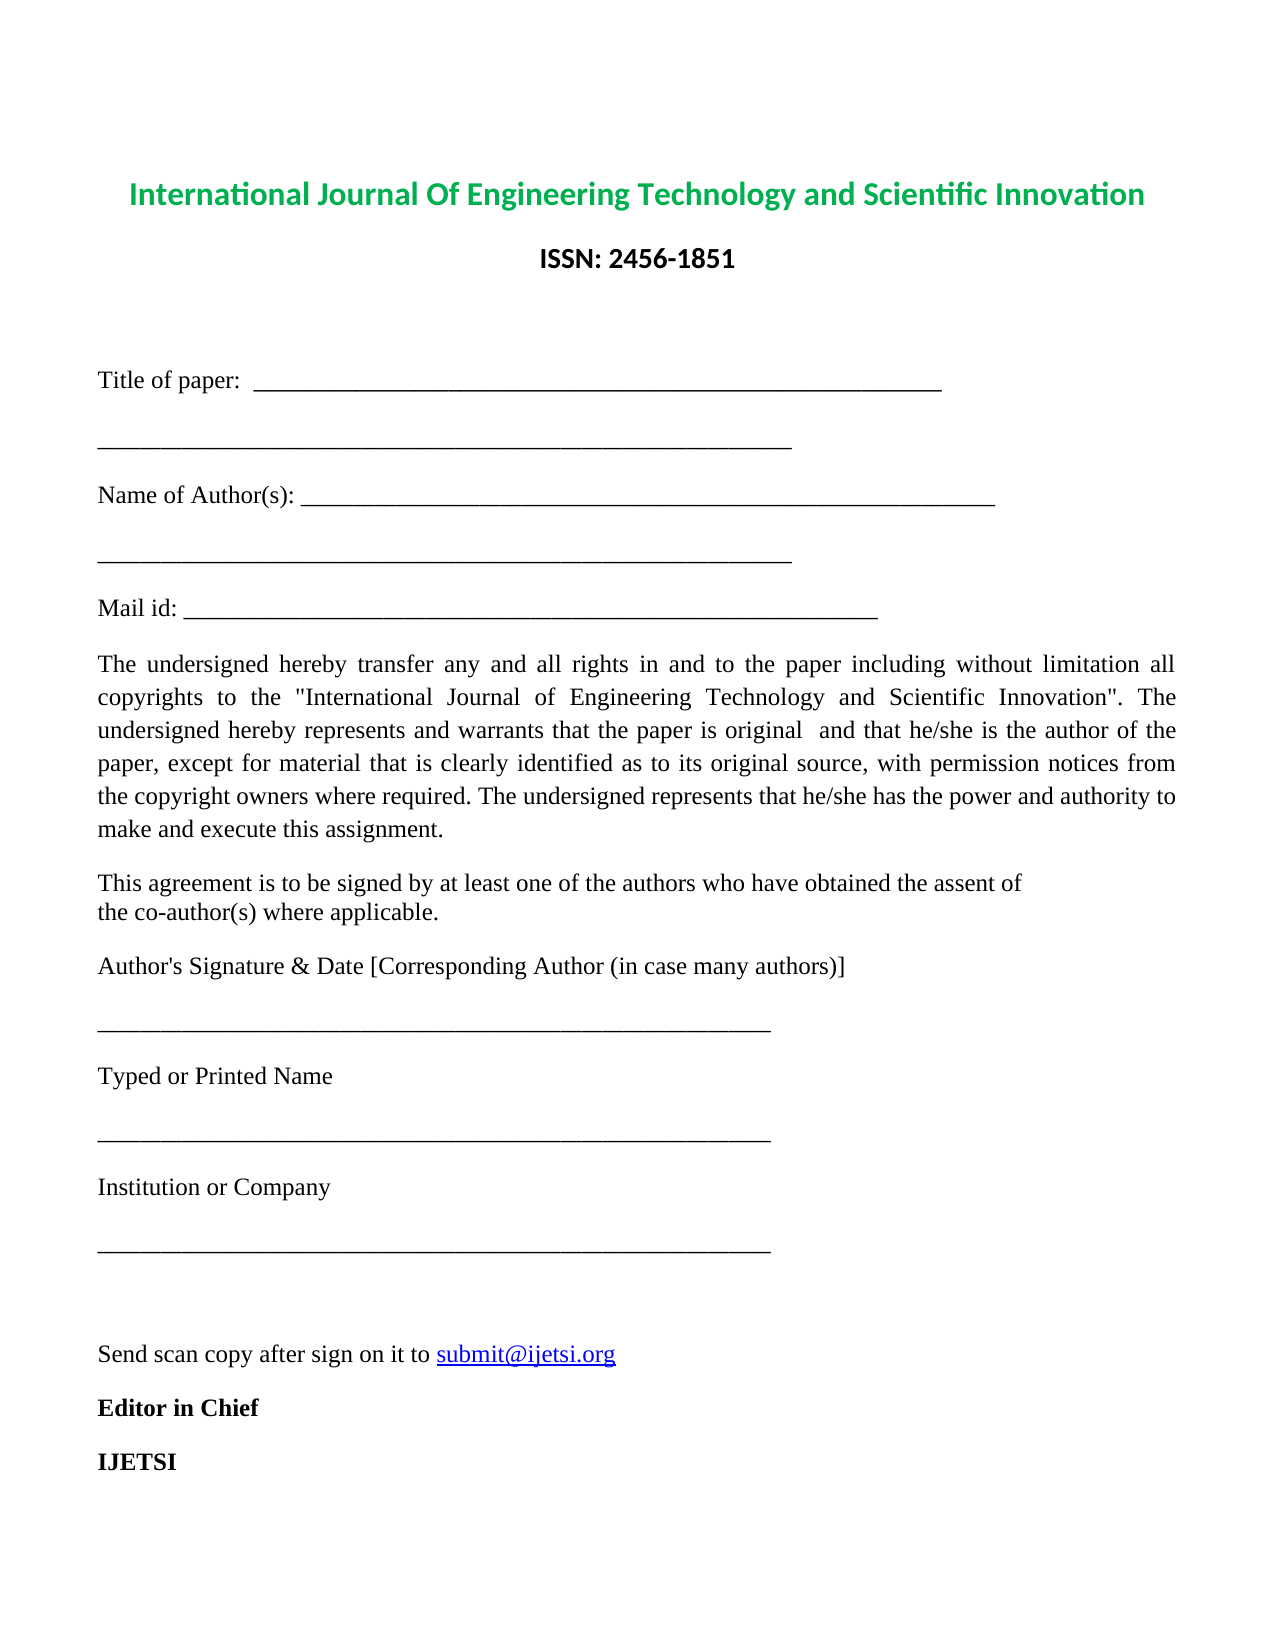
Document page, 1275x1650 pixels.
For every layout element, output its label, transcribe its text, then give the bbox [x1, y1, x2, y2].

text Send scan copy after sign on it to submit@ijetsi.org [97, 1339, 1177, 1368]
text IJETSI [97, 1447, 1177, 1476]
text Institution or Company [97, 1172, 1177, 1201]
text __________________________________________________________________ [97, 536, 1177, 567]
text Typed or Printed Name [97, 1061, 1177, 1090]
text __________________________________________________________________ [97, 422, 1177, 453]
text ________________________________________________________________ [97, 1226, 1177, 1257]
text ISSN: 2456-1851 [97, 240, 1177, 276]
text ________________________________________________________________ [97, 1115, 1177, 1146]
text Editor in Chief [97, 1393, 1177, 1422]
text the co-author(s) where applicable. [97, 897, 1177, 926]
text Title of paper: ____________________________________________________________ [97, 362, 1177, 396]
text International Journal Of Engineering Technology and Scientific Innovation [97, 173, 1177, 213]
text Mail id: __________________________________________________________________ [97, 592, 1177, 624]
text ________________________________________________________________ [97, 1004, 1177, 1036]
text This agreement is to be signed by at least one of the authors who have obtained the assent of [97, 868, 1177, 897]
text The undersigned hereby transfer any and all rights in and to the paper including without limitation all copyrights to the "International Journal of Engineering Technology and Scientific Innovation". The undersigned hereby represents and warrants that the paper is original and that he/she is the author of the paper, except for material that is clearly identified as to its original source, with permission notices from the copyright owners where required. The undersigned represents that he/she has the power and authority to make and execute this assignment. [97, 649, 1177, 843]
text Name of Author(s): __________________________________________________________________ [97, 479, 1177, 510]
text Author's Signature & Date [Corresponding Author (in case many authors)] [97, 951, 1177, 979]
